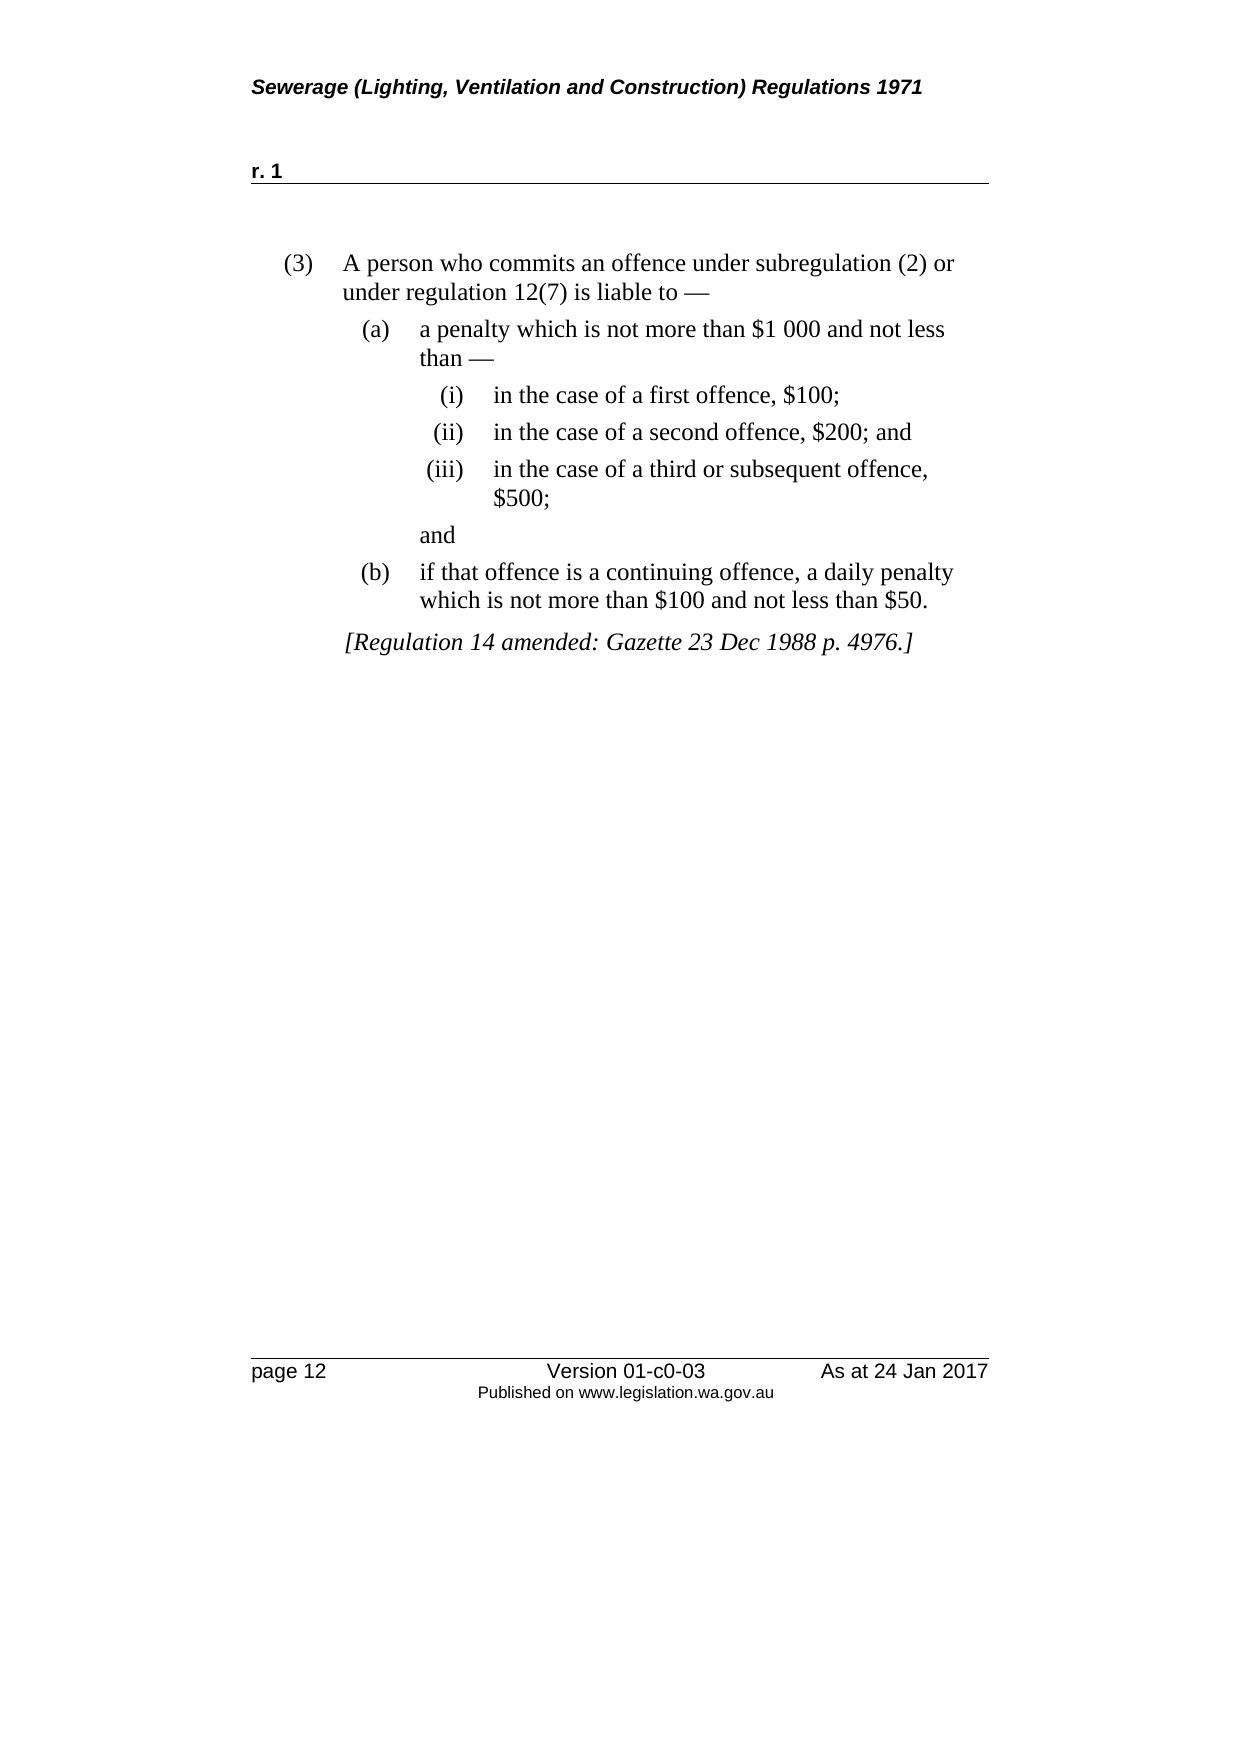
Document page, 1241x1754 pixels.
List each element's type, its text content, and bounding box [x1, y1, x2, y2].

text (iii) in the case of a third or subsequent offence, $500; [251, 454, 989, 511]
text [Regulation 14 amended: Gazette 23 Dec 1988 p. 4976.] [251, 627, 989, 656]
text (a) a penalty which is not more than $1 000 and not less than — [251, 314, 989, 371]
text (3) A person who commits an offence under subregulation (2) or under regulation 12(7) is liable to — [251, 248, 989, 306]
text (b) if that offence is a continuing offence, a daily penalty which is not more than $100 and not less than $50. [251, 557, 989, 614]
text and [251, 520, 989, 548]
text (ii) in the case of a second offence, $200; and [251, 417, 989, 446]
text (i) in the case of a first offence, $100; [251, 380, 989, 408]
